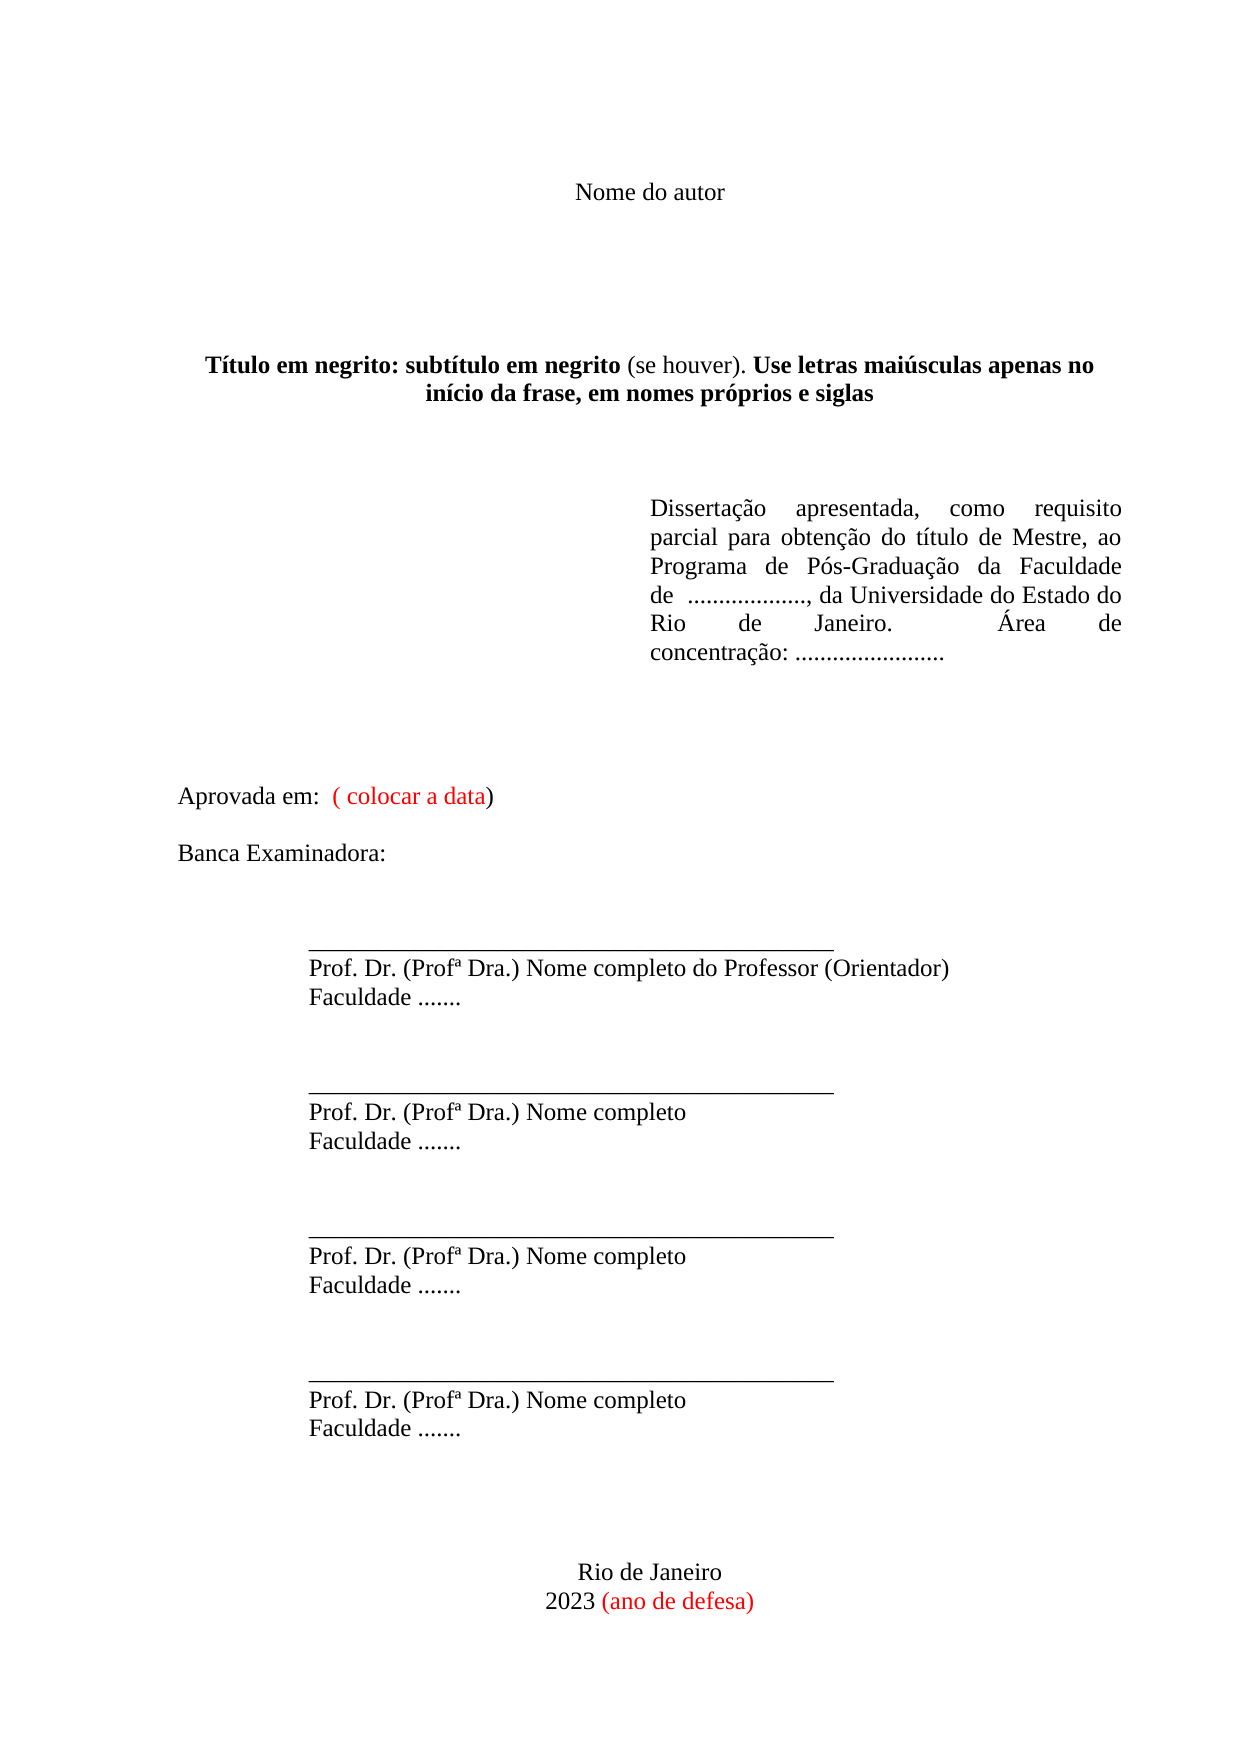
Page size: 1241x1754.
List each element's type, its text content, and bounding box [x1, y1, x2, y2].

text Faculdade ....... [308, 1413, 1122, 1442]
text Prof. Dr. (Profª Dra.) Nome completo [308, 1241, 1122, 1270]
text Prof. Dr. (Profª Dra.) Nome completo [308, 1097, 1122, 1126]
text Faculdade ....... [308, 1270, 1122, 1298]
text Faculdade ....... [308, 982, 1122, 1011]
text Faculdade ....... [308, 1126, 1122, 1155]
text __________________________________________ [308, 1356, 1122, 1385]
text __________________________________________ [308, 1068, 1122, 1097]
text Rio de Janeiro [177, 1557, 1122, 1586]
text Título em negrito: subtítulo em negrito (se houver). Use letras maiúsculas apenas no início da frase, em nomes próprios e siglas [177, 350, 1122, 407]
text Nome do autor [177, 177, 1122, 206]
text Prof. Dr. (Profª Dra.) Nome completo [308, 1385, 1122, 1413]
text Prof. Dr. (Profª Dra.) Nome completo do Professor (Orientador) [308, 953, 1122, 982]
text Banca Examinadora: [177, 838, 1122, 867]
text __________________________________________ [308, 925, 1122, 953]
text 2023 (ano de defesa) [177, 1586, 1122, 1615]
text __________________________________________ [308, 1212, 1122, 1241]
text Aprovada em: ( colocar a data) [177, 781, 1122, 810]
text Dissertação apresentada, como requisito parcial para obtenção do título de Mestre, ao Programa de Pós-Graduação da Faculdade de ..................., da Universidade do Estado do Rio de Janeiro. Área de concentração: ........................ [650, 493, 1122, 666]
